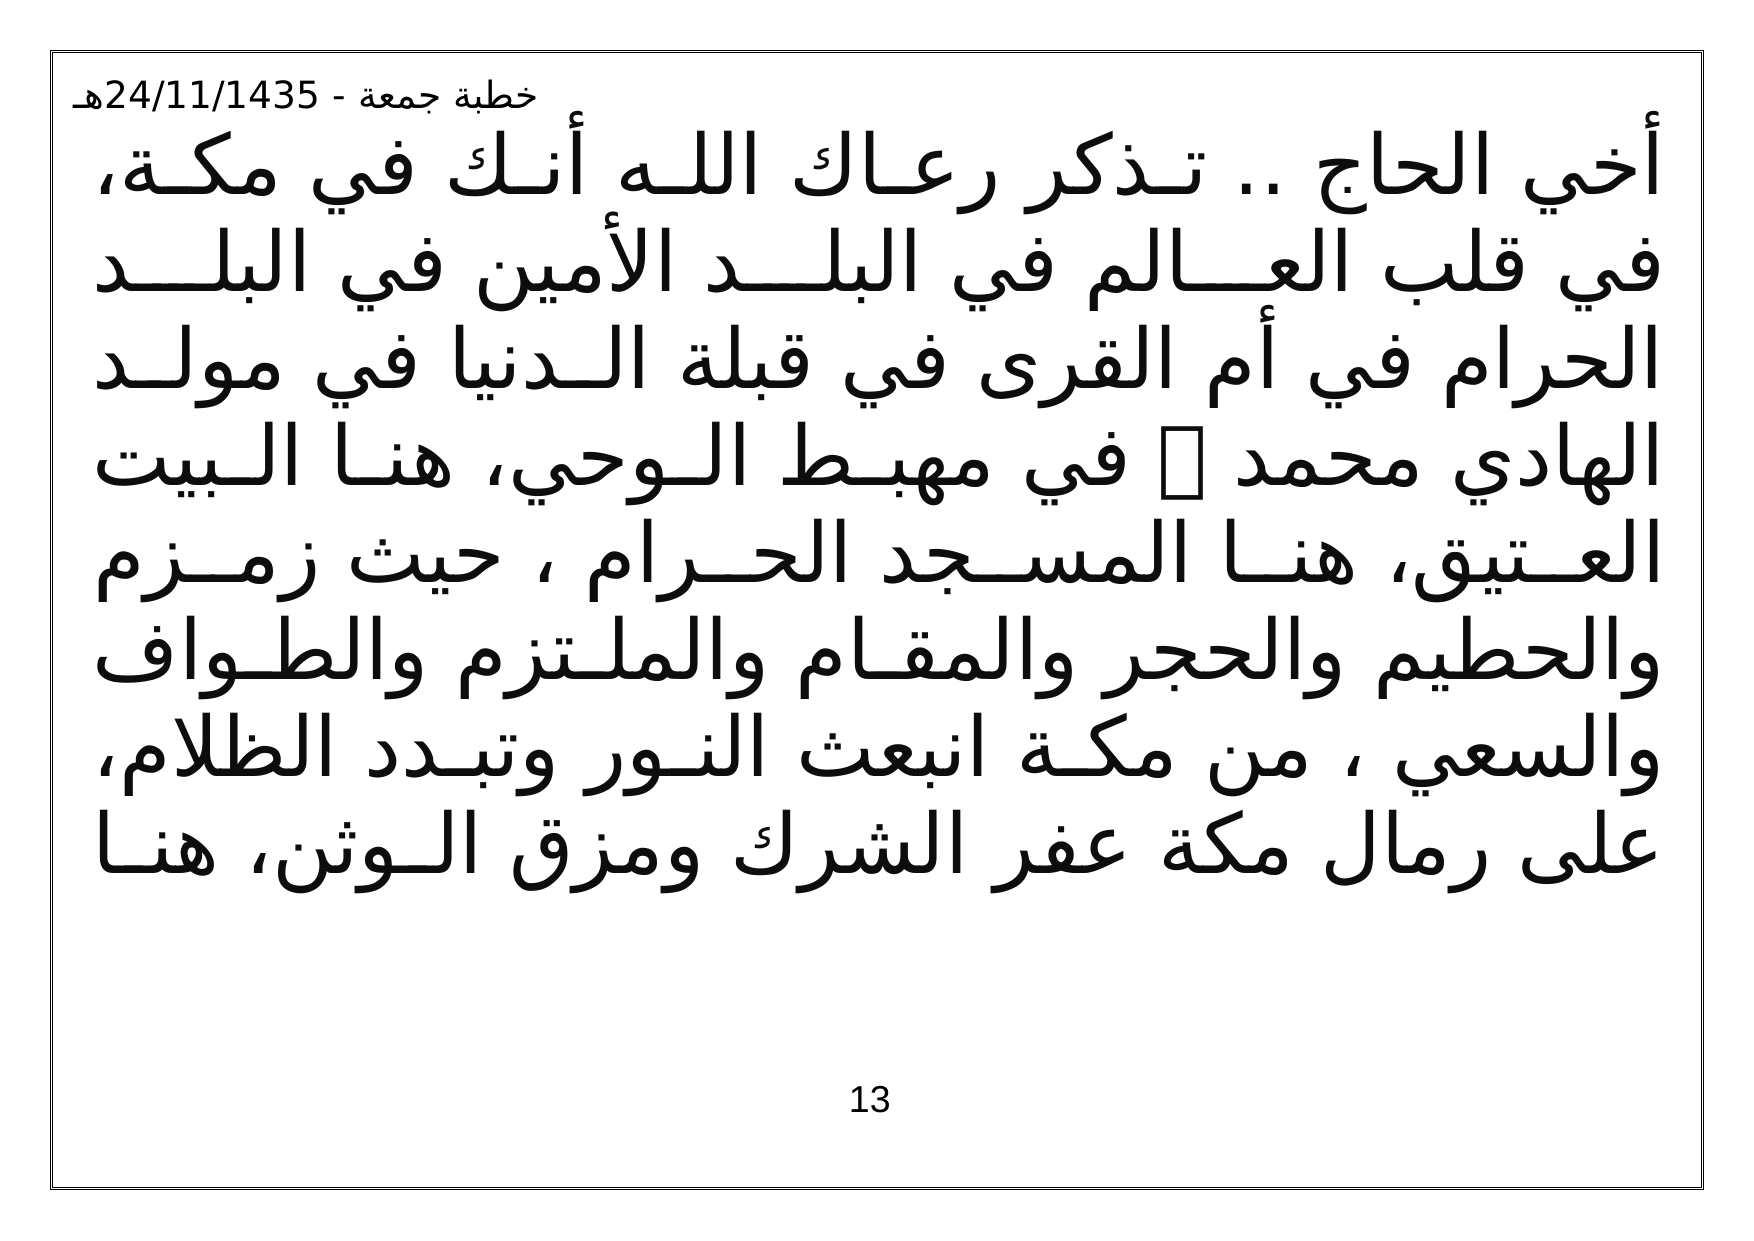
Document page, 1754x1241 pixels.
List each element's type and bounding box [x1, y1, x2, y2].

text [93, 117, 1665, 893]
